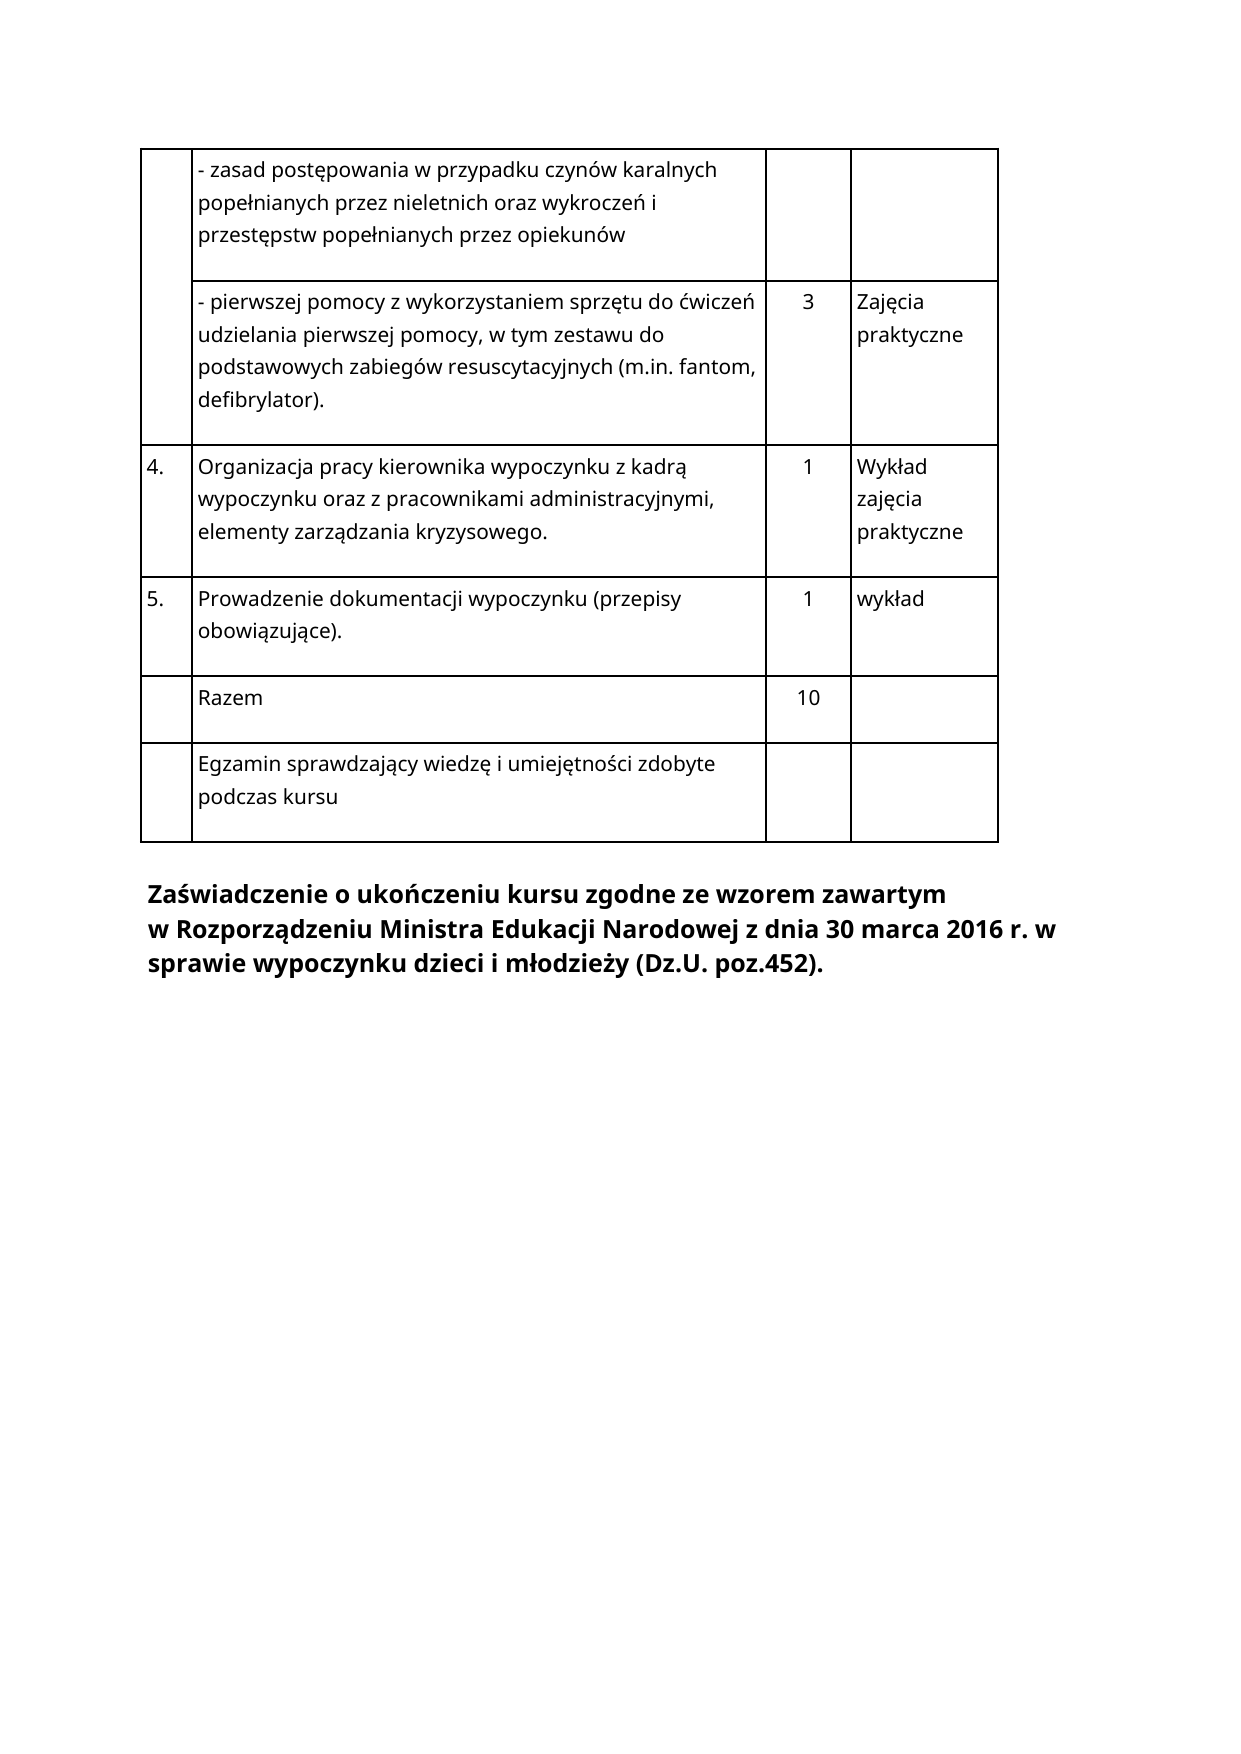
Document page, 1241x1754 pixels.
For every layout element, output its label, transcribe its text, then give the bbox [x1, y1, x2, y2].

table_cell [767, 744, 850, 841]
table_cell [142, 744, 191, 841]
table_cell 1 [767, 446, 850, 576]
table_cell Prowadzenie dokumentacji wypoczynku (przepisy obowiązujące). [193, 578, 765, 675]
table_cell 5. [142, 578, 191, 675]
table_cell - pierwszej pomocy z wykorzystaniem sprzętu do ćwiczeń udzielania pierwszej pomocy, w tym zestawu do podstawowych zabiegów resuscytacyjnych (m.in. fantom, defibrylator). [193, 282, 765, 444]
table_cell Egzamin sprawdzający wiedzę i umiejętności zdobyte podczas kursu [193, 744, 765, 841]
table_cell 3 [767, 282, 850, 444]
table_cell [852, 677, 997, 742]
table_cell wykład [852, 578, 997, 675]
table_cell [142, 677, 191, 742]
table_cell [852, 150, 997, 279]
table_cell [852, 744, 997, 841]
table_cell 3. [142, 150, 191, 444]
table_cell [193, 150, 765, 279]
text Zaświadczenie o ukończeniu kursu zgodne ze wzorem zawartym w Rozporządzeniu Ministra Edukacji Narodowej z dnia 30 marca 2016 r. w sprawie wypoczynku dzieci i młodzieży (Dz.U. poz.452). [148, 877, 1093, 979]
table_cell 4. [142, 446, 191, 576]
table_cell Razem [193, 677, 765, 742]
table_cell 10 [767, 677, 850, 742]
table_cell Zajęcia praktyczne [852, 282, 997, 444]
table_cell Organizacja pracy kierownika wypoczynku z kadrą wypoczynku oraz z pracownikami administracyjnymi, elementy zarządzania kryzysowego. [193, 446, 765, 576]
table_cell 3 [767, 150, 850, 279]
table_cell Wykład zajęcia praktyczne [852, 446, 997, 576]
table_cell 1 [767, 578, 850, 675]
